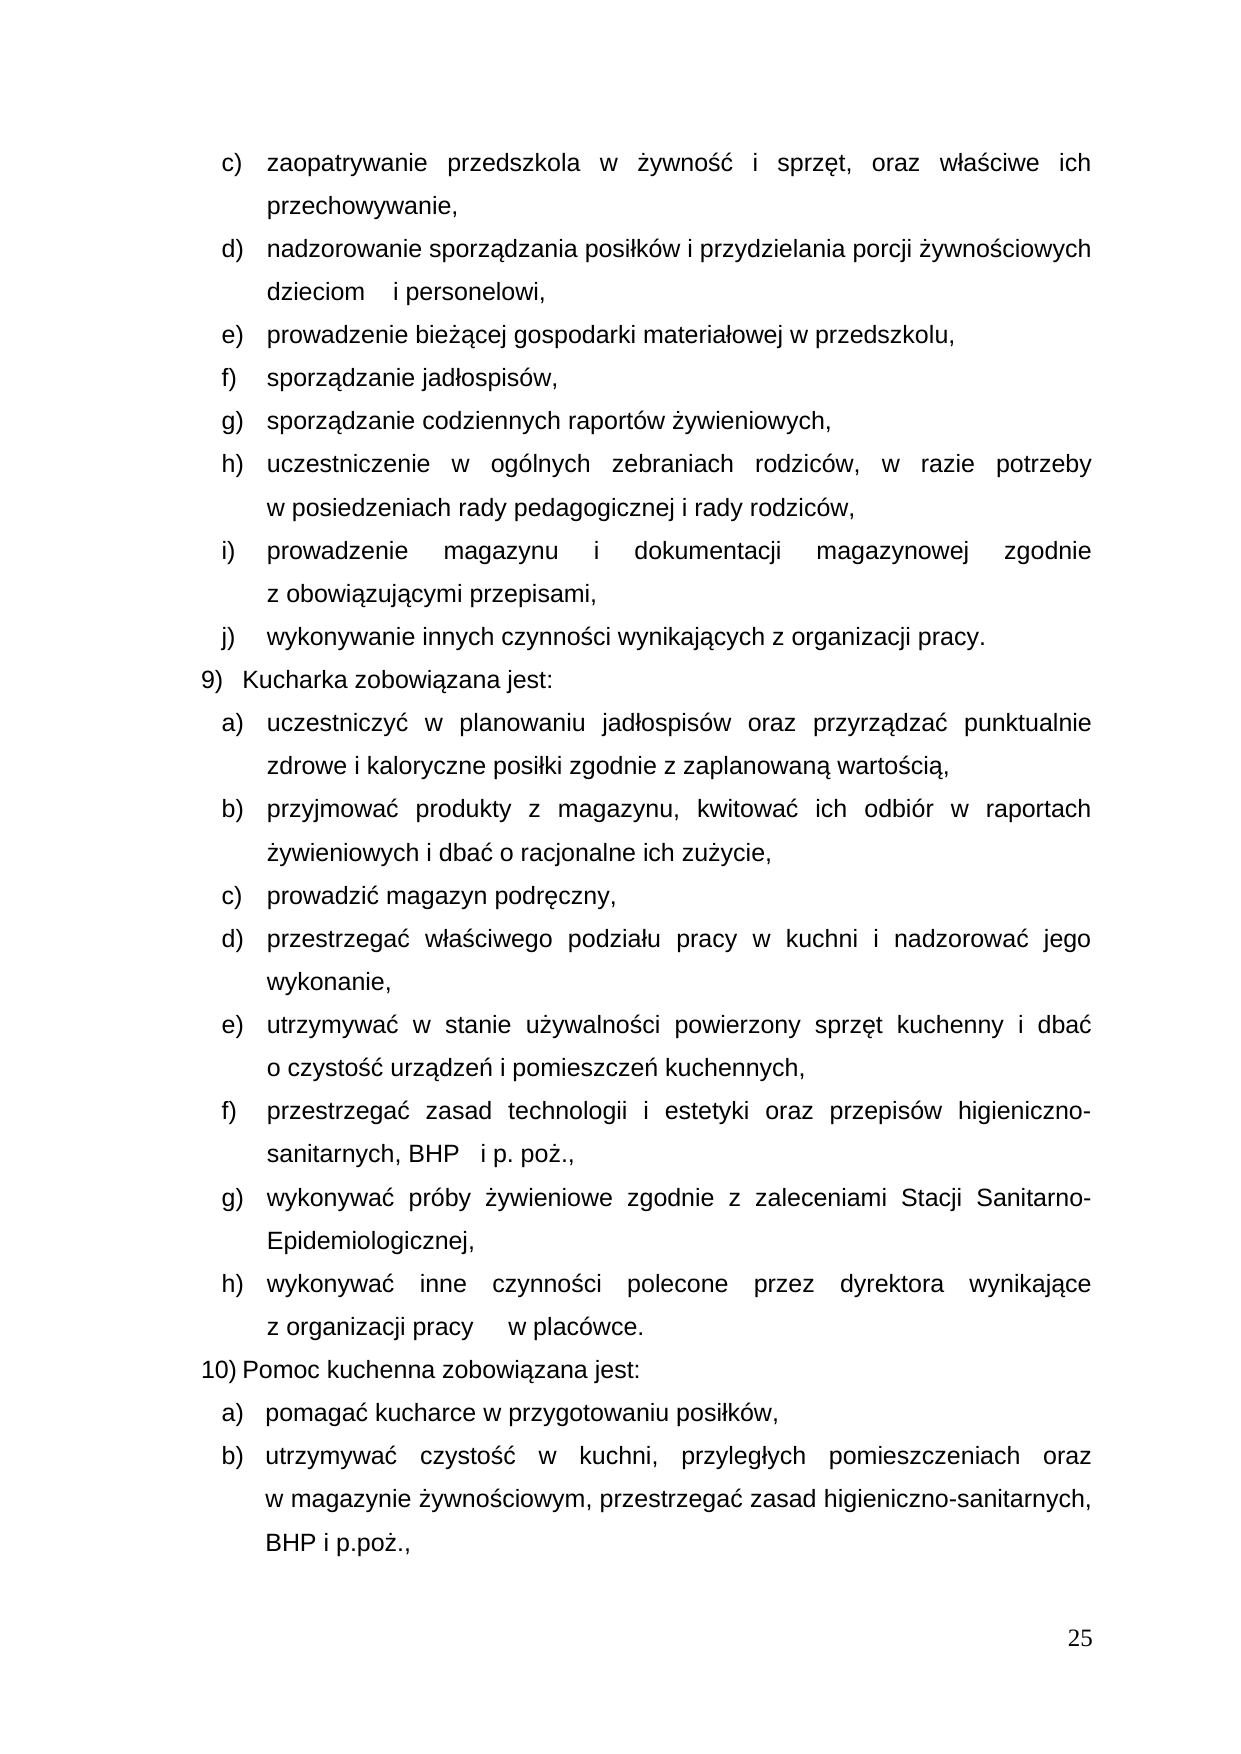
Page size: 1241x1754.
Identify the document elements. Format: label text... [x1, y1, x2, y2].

list Pomoc kuchenna zobowiązana jest: [201, 1355, 1093, 1384]
list wykonywać inne czynności polecone przez dyrektora wynikające z organizacji pracy w placówce. [221, 1269, 1093, 1341]
list prowadzenie magazynu i dokumentacji magazynowej zgodnie z obowiązującymi przepisami, [221, 536, 1093, 608]
list uczestniczenie w ogólnych zebraniach rodziców, w razie potrzeby w posiedzeniach rady pedagogicznej i rady rodziców, [221, 449, 1093, 521]
list przyjmować produkty z magazynu, kwitować ich odbiór w raportach żywieniowych i dbać o racjonalne ich zużycie, [221, 794, 1093, 866]
list nadzorowanie sporządzania posiłków i przydzielania porcji żywnościowych dzieciom i personelowi, [221, 234, 1093, 306]
list sporządzanie codziennych raportów żywieniowych, [221, 406, 1093, 435]
list utrzymywać w stanie używalności powierzony sprzęt kuchenny i dbać o czystość urządzeń i pomieszczeń kuchennych, [221, 1010, 1093, 1082]
list utrzymywać czystość w kuchni, przyległych pomieszczeniach oraz w magazynie żywnościowym, przestrzegać zasad higieniczno-sanitarnych, BHP i p.poż., [221, 1441, 1093, 1556]
list sporządzanie jadłospisów, [221, 363, 1093, 392]
list wykonywać próby żywieniowe zgodnie z zaleceniami Stacji Sanitarno- Epidemiologicznej, [221, 1183, 1093, 1254]
list Kucharka zobowiązana jest: [201, 665, 1093, 694]
list wykonywanie innych czynności wynikających z organizacji pracy. [221, 622, 1093, 651]
list przestrzegać właściwego podziału pracy w kuchni i nadzorować jego wykonanie, [221, 924, 1093, 996]
list zaopatrywanie przedszkola w żywność i sprzęt, oraz właściwe ich przechowywanie, [221, 148, 1093, 219]
list przestrzegać zasad technologii i estetyki oraz przepisów higieniczno-sanitarnych, BHP i p. poż., [221, 1096, 1093, 1168]
list uczestniczyć w planowaniu jadłospisów oraz przyrządzać punktualnie zdrowe i kaloryczne posiłki zgodnie z zaplanowaną wartością, [221, 708, 1093, 780]
list prowadzenie bieżącej gospodarki materiałowej w przedszkolu, [221, 320, 1093, 349]
list prowadzić magazyn podręczny, [221, 881, 1093, 909]
list pomagać kucharce w przygotowaniu posiłków, [221, 1398, 1093, 1427]
